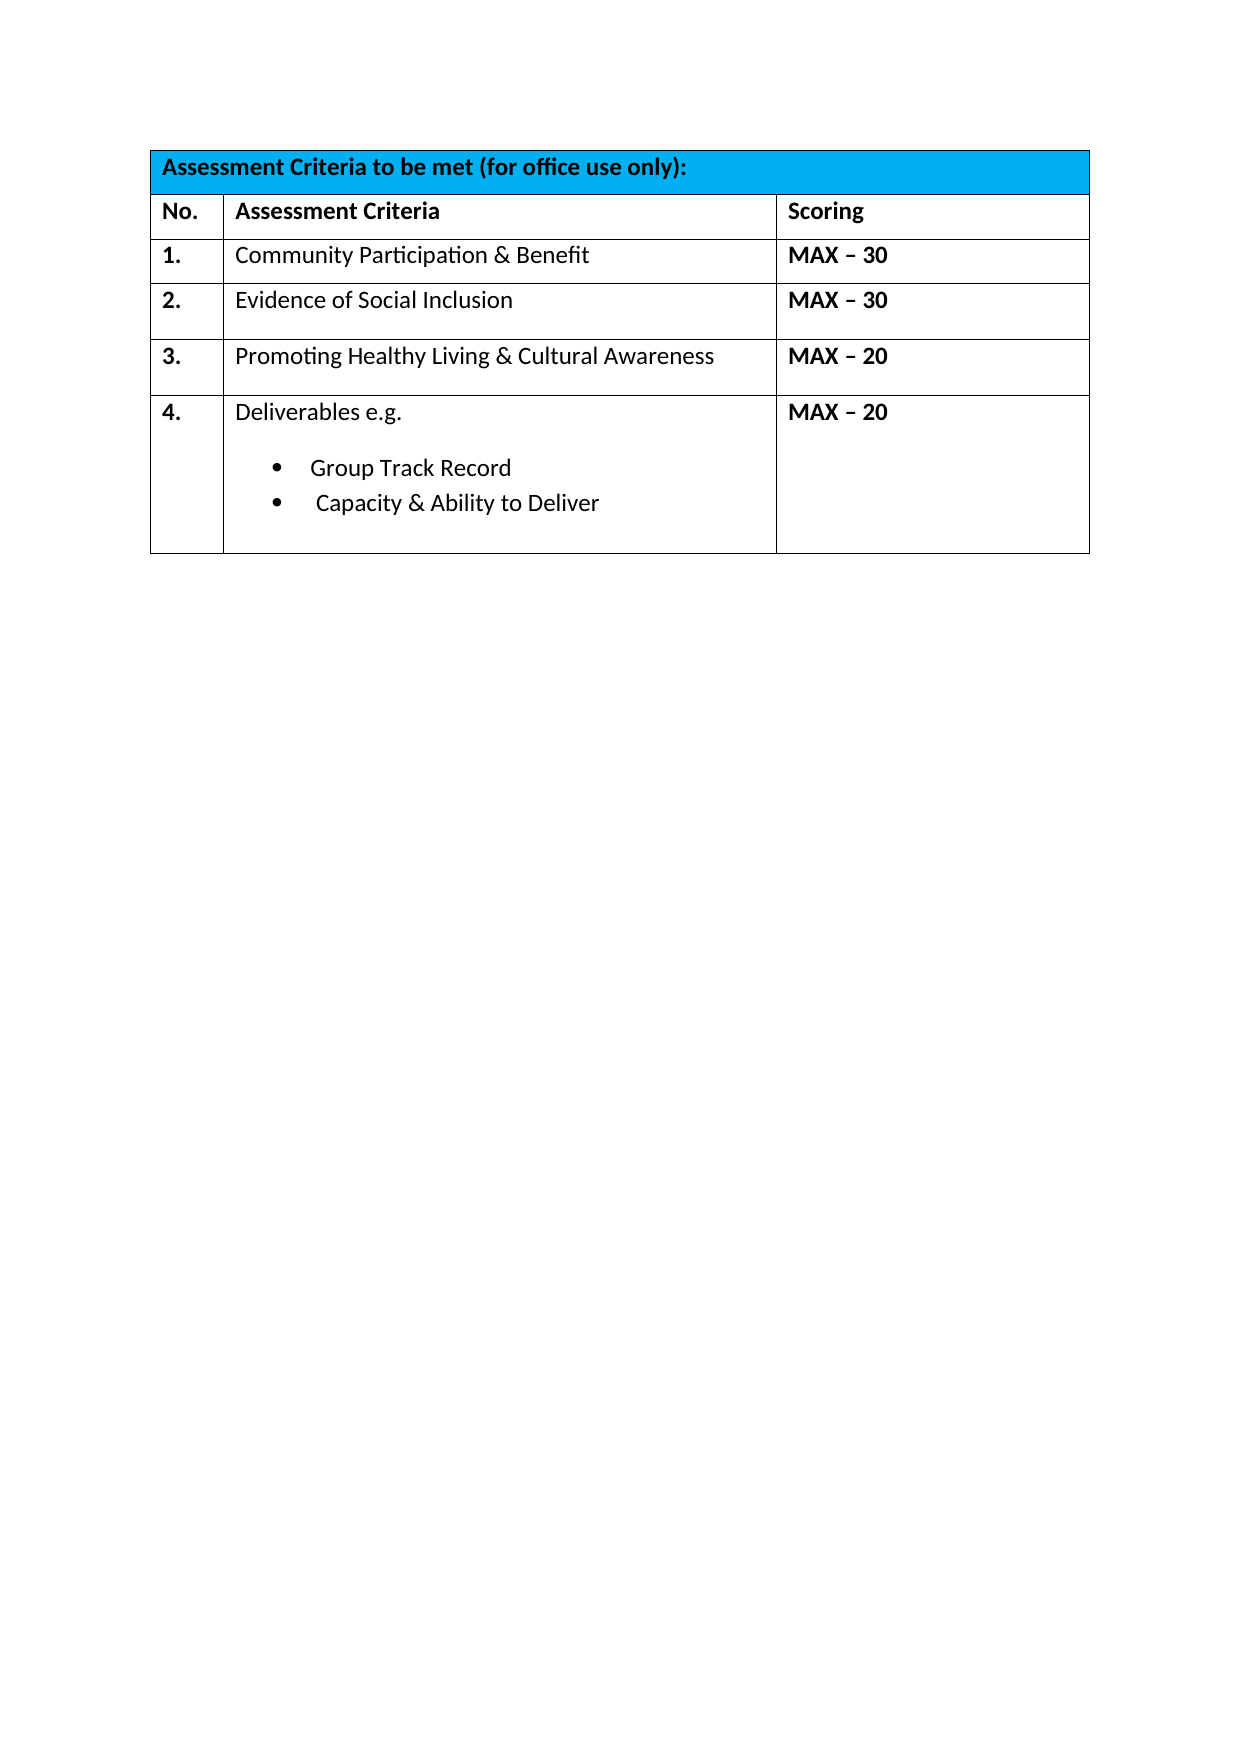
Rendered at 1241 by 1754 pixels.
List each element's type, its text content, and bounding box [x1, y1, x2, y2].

table_cell 4. [151, 396, 223, 553]
table_cell Scoring [777, 195, 1089, 238]
table_cell Promoting Healthy Living & Cultural Awareness [224, 340, 776, 395]
table_cell 2. [151, 284, 223, 339]
table_cell Assessment Criteria [224, 195, 776, 238]
table_cell Community Participation & Benefit [224, 240, 776, 283]
table_cell MAX – 30 [777, 240, 1089, 283]
table_cell 1. [151, 240, 223, 283]
table_cell No. [151, 195, 223, 238]
table_cell Evidence of Social Inclusion [224, 284, 776, 339]
table_cell MAX – 20 [777, 396, 1089, 553]
table_cell MAX – 30 [777, 284, 1089, 339]
table_header Assessment Criteria to be met (for office use only): [151, 151, 1089, 194]
table_cell Deliverables e.g. Group Track Record Capacity & Ability to Deliver [224, 396, 776, 553]
table_cell MAX – 20 [777, 340, 1089, 395]
table_cell 3. [151, 340, 223, 395]
